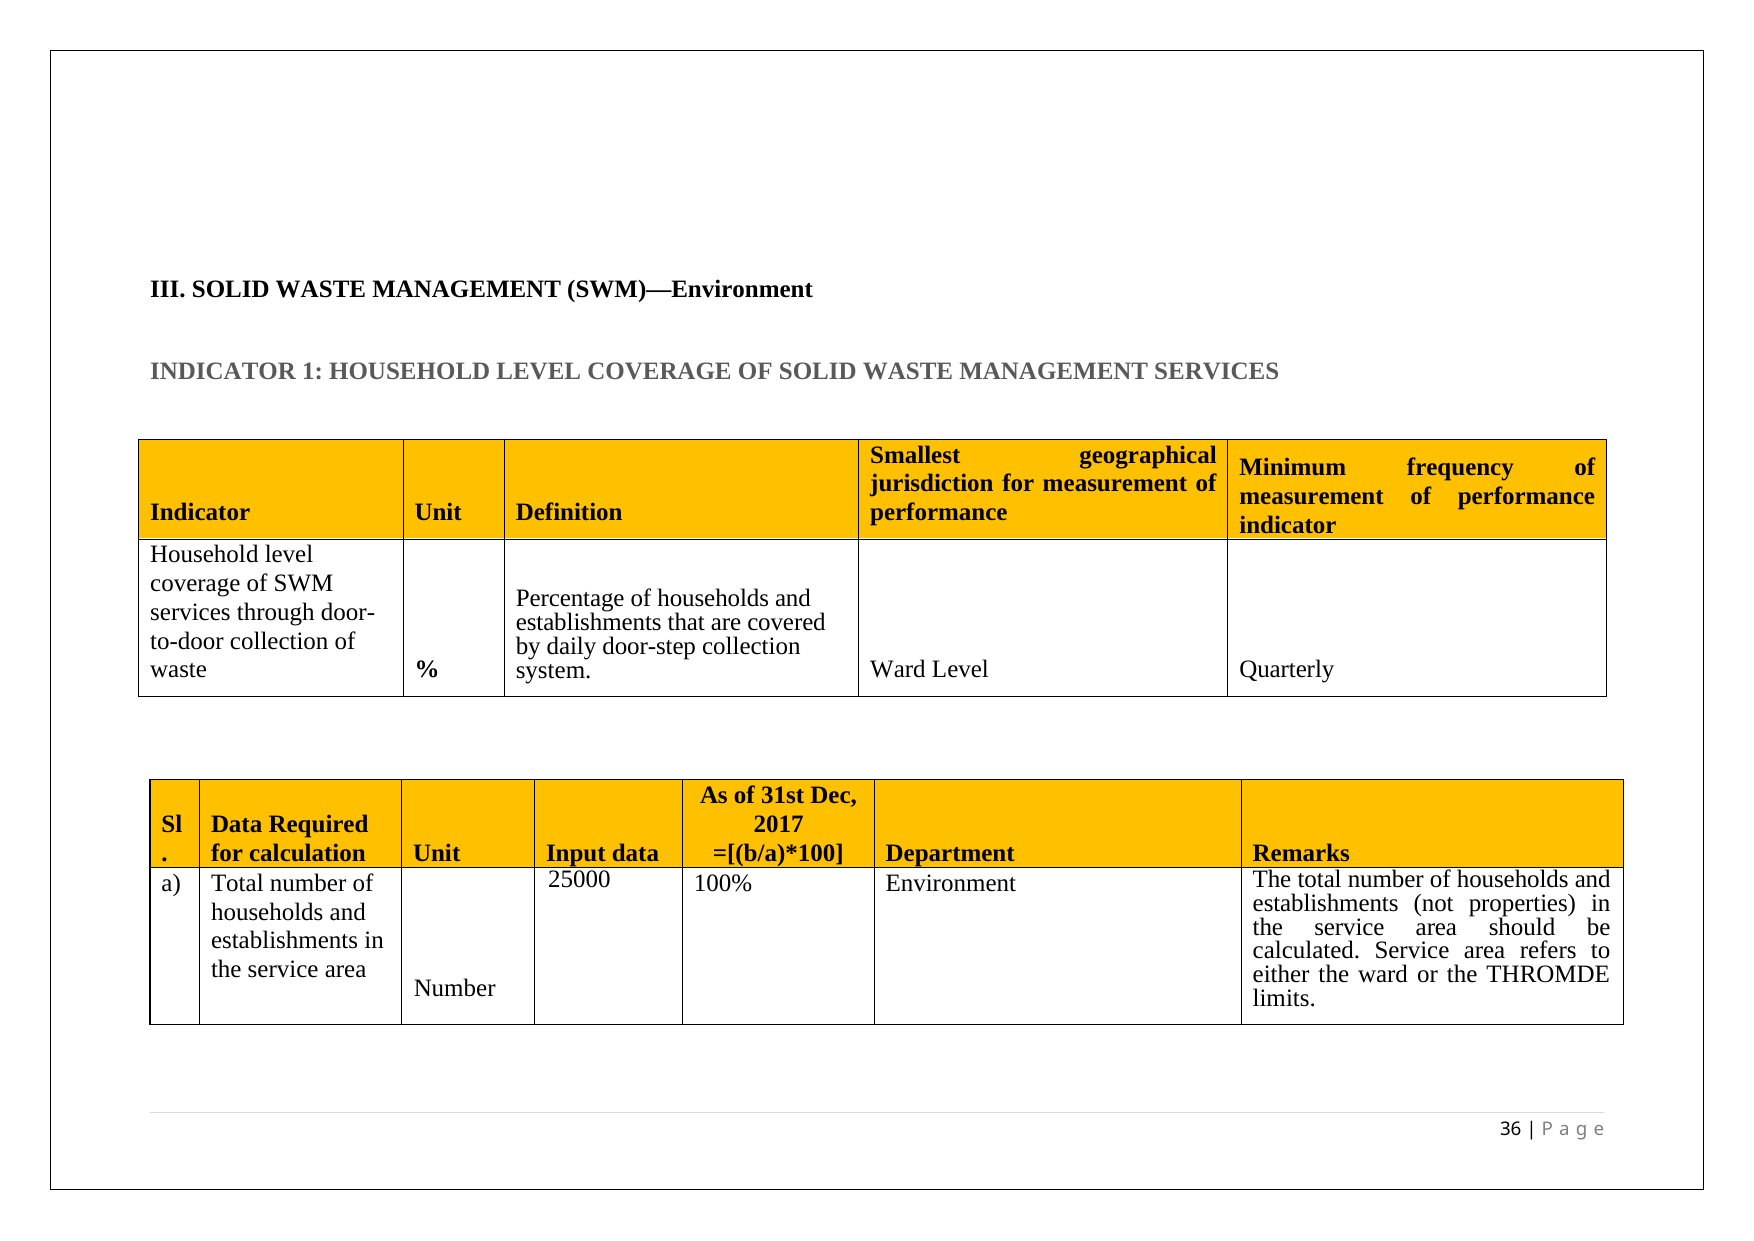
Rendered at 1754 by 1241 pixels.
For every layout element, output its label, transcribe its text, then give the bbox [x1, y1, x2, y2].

table_header Department [875, 780, 1241, 867]
table_cell Total number of households and establishments in the service area [200, 868, 401, 1024]
table_cell Environment [875, 868, 1241, 1024]
table_header Unit [404, 440, 504, 538]
table_cell 100% [683, 868, 874, 1024]
table_header Unit [402, 780, 534, 867]
text III. SOLID WASTE MANAGEMENT (SWM)—Environment [150, 274, 1604, 302]
table_header Smallest geographical jurisdiction for measurement of performance [859, 440, 1227, 538]
table_cell Household level coverage of SWM services through door-to-door collection of waste [139, 540, 403, 696]
table_cell Quarterly [1228, 540, 1606, 696]
table_cell a) [151, 868, 199, 1024]
table_cell Number [402, 868, 534, 1024]
table_cell Percentage of households and establishments that are covered by daily door-step collection system. [505, 540, 858, 696]
table_cell % [404, 540, 504, 696]
table_header Definition [505, 440, 858, 538]
table_header Remarks [1242, 780, 1623, 867]
table_cell The total number of households and establishments (not properties) in the service area should be calculated. Service area refers to either the ward or the THROMDE limits. [1242, 868, 1623, 1024]
table_header Input data [535, 780, 682, 867]
table_header Data Required for calculation [200, 780, 401, 867]
table_header Indicator [139, 440, 403, 538]
text INDICATOR 1: HOUSEHOLD LEVEL COVERAGE OF SOLID WASTE MANAGEMENT SERVICES [150, 356, 1604, 385]
table_header Minimum frequency of measurement of performance indicator [1228, 440, 1606, 538]
table_header As of 31st Dec, 2017 =[(b/a)*100] [683, 780, 874, 867]
table_cell Ward Level [859, 540, 1227, 696]
table_cell 25000 [535, 868, 682, 1024]
table_header Sl. [151, 780, 199, 867]
